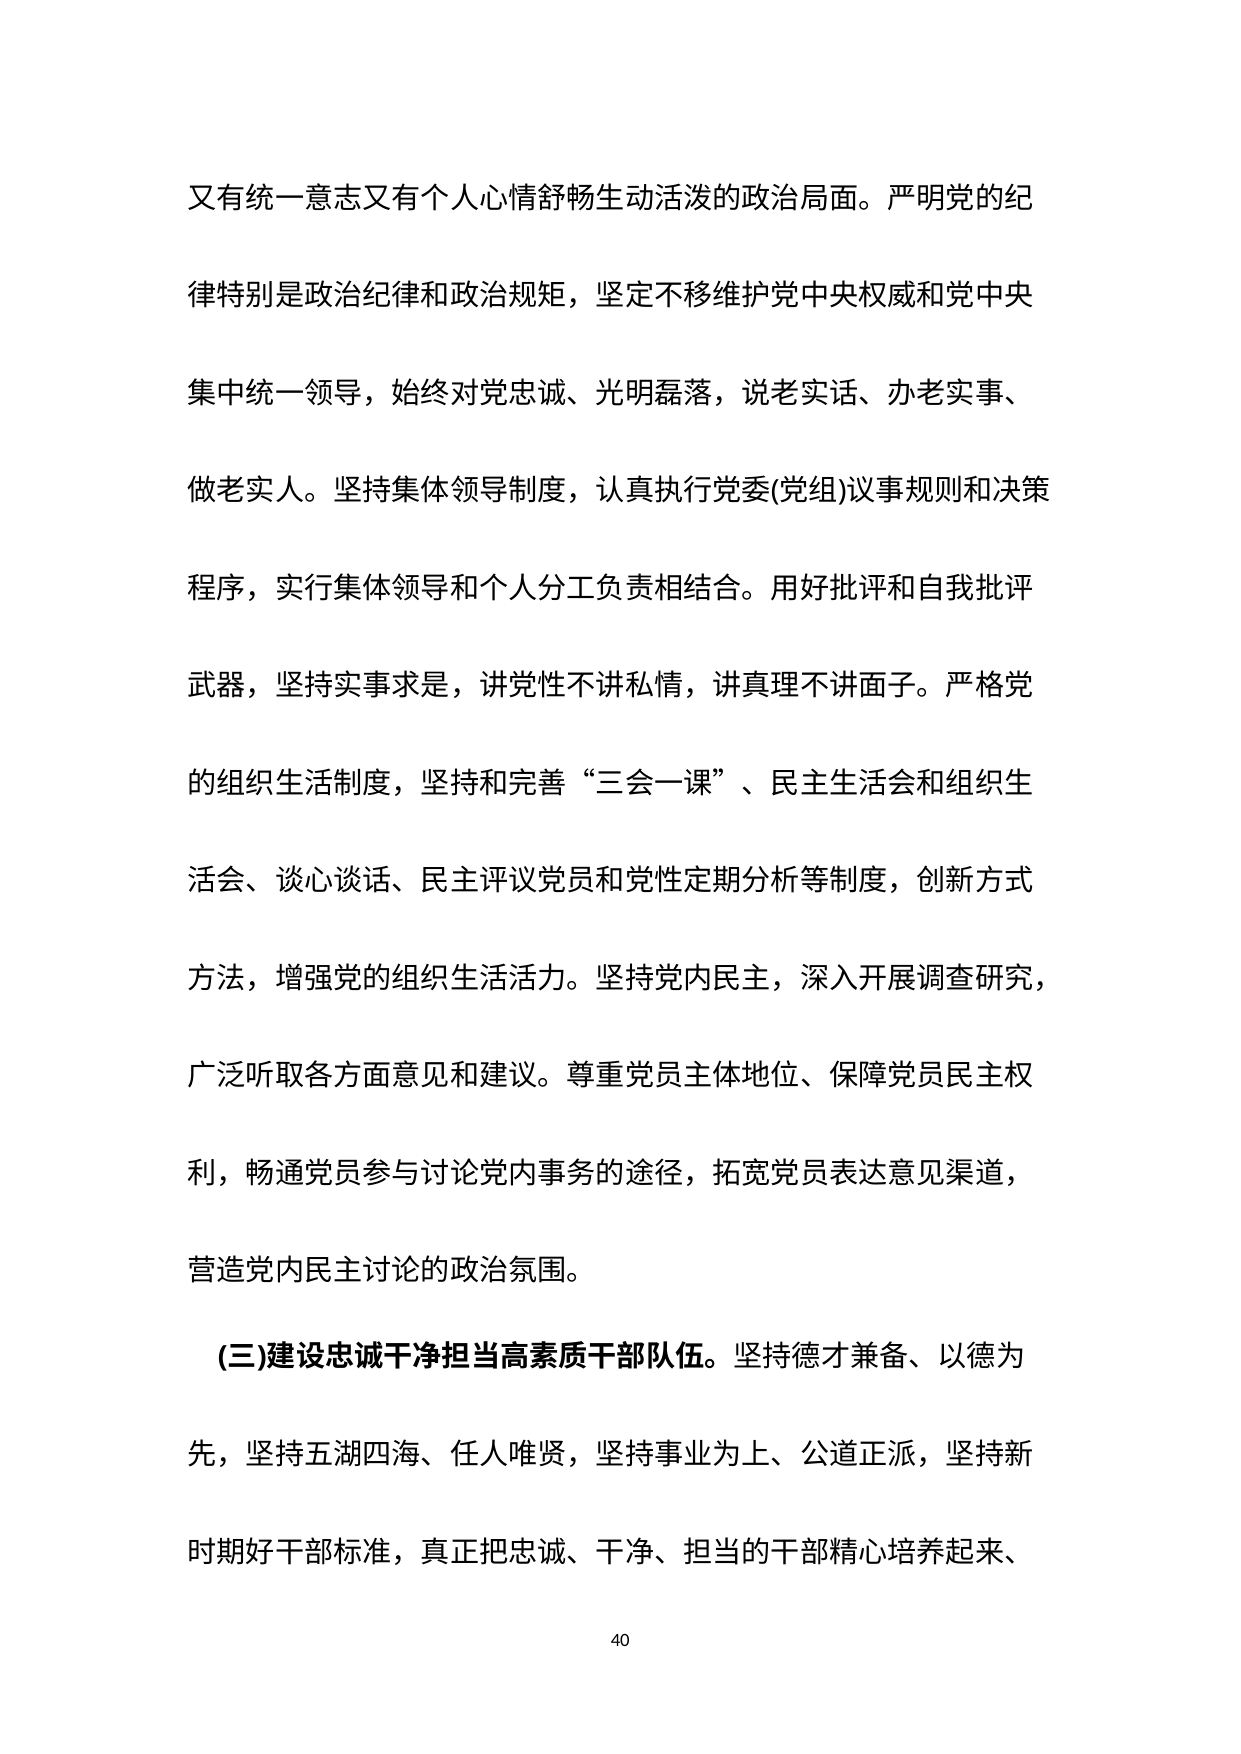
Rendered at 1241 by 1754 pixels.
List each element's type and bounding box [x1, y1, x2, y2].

text [187, 1322, 1053, 1582]
text [187, 163, 1053, 1301]
